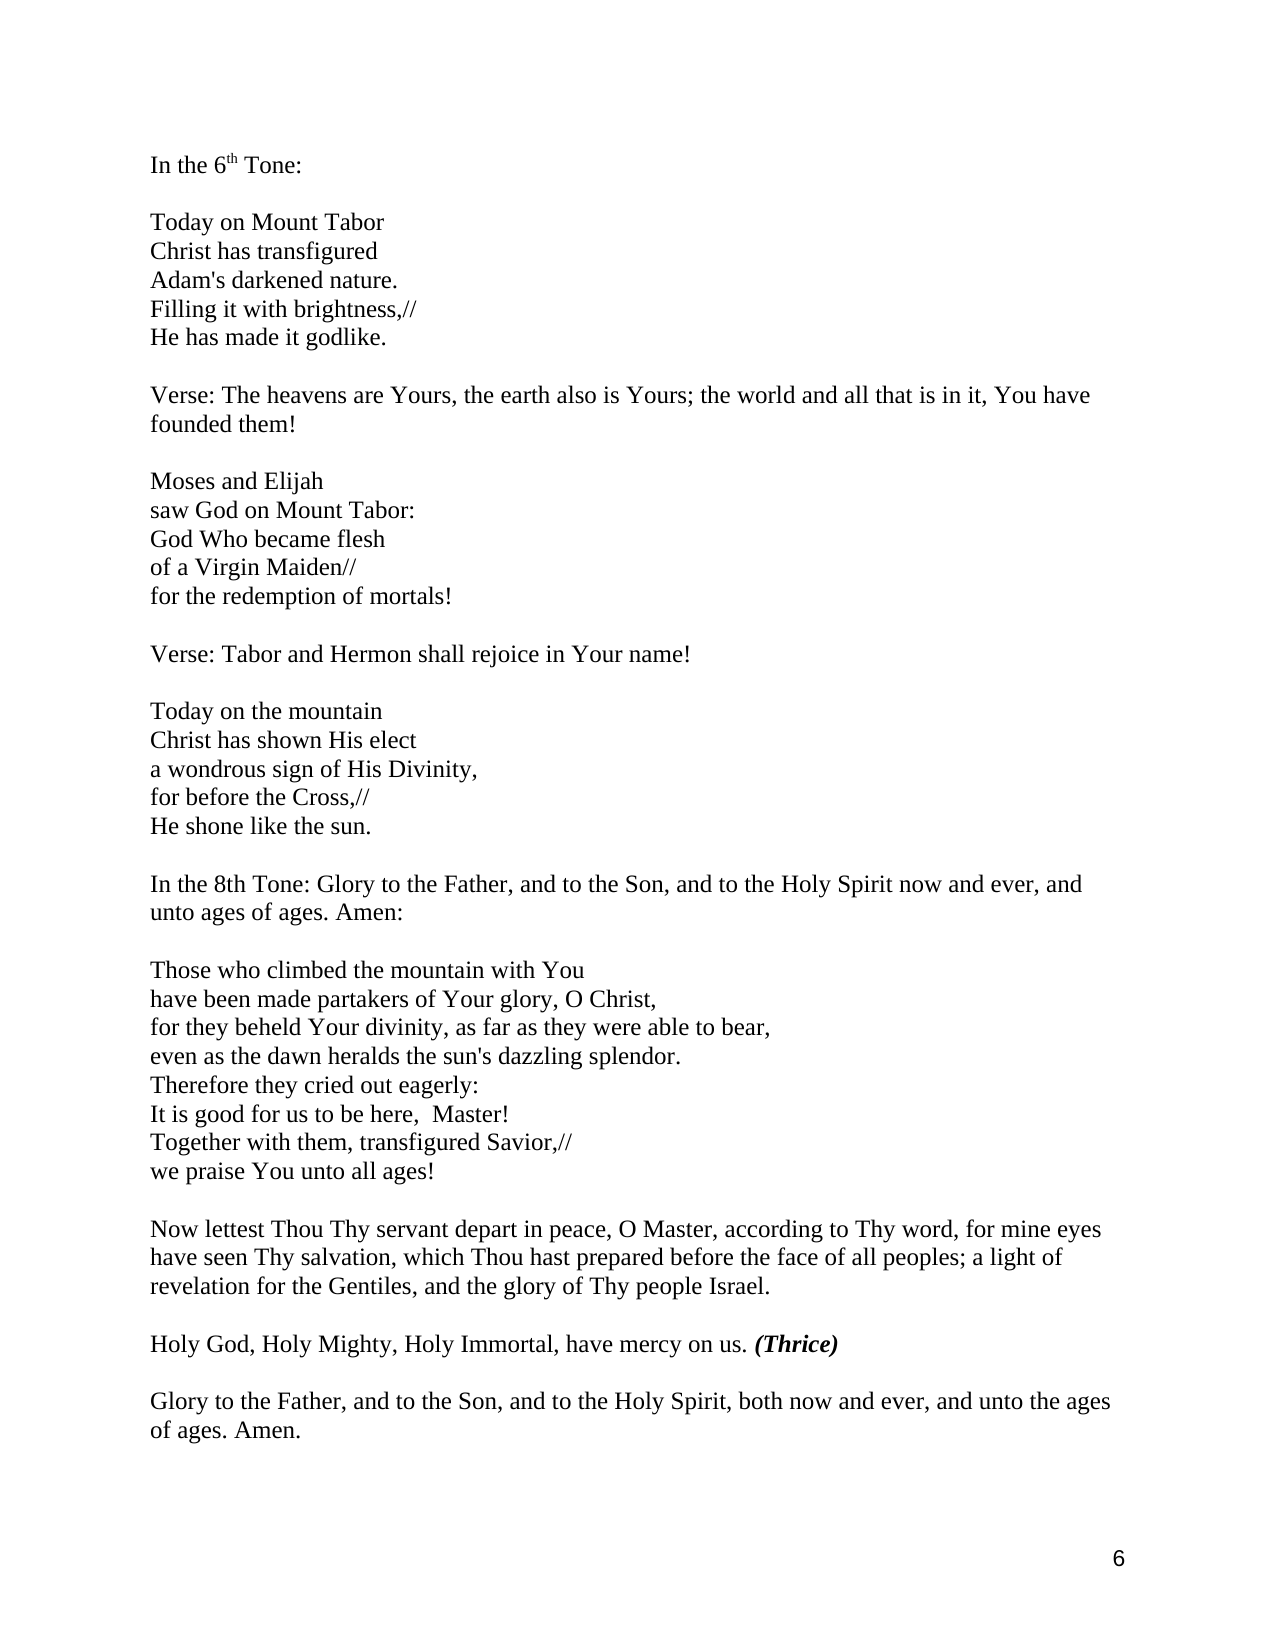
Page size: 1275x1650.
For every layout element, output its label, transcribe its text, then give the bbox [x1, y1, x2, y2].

subtitle Verse: Tabor and Hermon shall rejoice in Your name! [150, 639, 1125, 667]
text God Who became flesh [150, 524, 1125, 552]
text Those who climbed the mountain with You [150, 955, 1125, 984]
text He shone like the sun. [150, 811, 1125, 840]
text saw God on Mount Tabor: [150, 495, 1125, 524]
text Holy God, Holy Mighty, Holy Immortal, have mercy on us. (Thrice) [150, 1329, 1125, 1357]
text Today on the mountain [150, 696, 1125, 725]
text It is good for us to be here, Master! [150, 1099, 1125, 1127]
text Now lettest Thou Thy servant depart in peace, O Master, according to Thy word, for mine eyes have seen Thy salvation, which Thou hast prepared before the face of all peoples; a light of revelation for the Gentiles, and the glory of Thy people Israel. [150, 1214, 1125, 1300]
text Therefore they cried out eagerly: [150, 1070, 1125, 1099]
text Today on Mount Tabor [150, 207, 1125, 236]
text Filling it with brightness,// [150, 294, 1125, 322]
text Moses and Elijah [150, 466, 1125, 495]
text for they beheld Your divinity, as far as they were able to bear, [150, 1012, 1125, 1041]
text In the 6th Tone: [150, 150, 1125, 179]
text In the 8th Tone: Glory to the Father, and to the Son, and to the Holy Spirit now and ever, and unto ages of ages. Amen: [150, 869, 1125, 926]
text Together with them, transfigured Savior,// [150, 1127, 1125, 1156]
text Glory to the Father, and to the Son, and to the Holy Spirit, both now and ever, and unto the ages of ages. Amen. [150, 1386, 1125, 1444]
text we praise You unto all ages! [150, 1156, 1125, 1185]
text a wondrous sign of His Divinity, [150, 754, 1125, 782]
text for the redemption of mortals! [150, 581, 1125, 610]
text Christ has shown His elect [150, 725, 1125, 754]
text Verse: The heavens are Yours, the earth also is Yours; the world and all that is in it, You have founded them! [150, 380, 1125, 437]
text of a Virgin Maiden// [150, 552, 1125, 581]
text Adam's darkened nature. [150, 265, 1125, 294]
text for before the Cross,// [150, 782, 1125, 811]
text He has made it godlike. [150, 322, 1125, 351]
text have been made partakers of Your glory, O Christ, [150, 984, 1125, 1012]
text even as the dawn heralds the sun's dazzling splendor. [150, 1041, 1125, 1070]
text Christ has transfigured [150, 236, 1125, 265]
